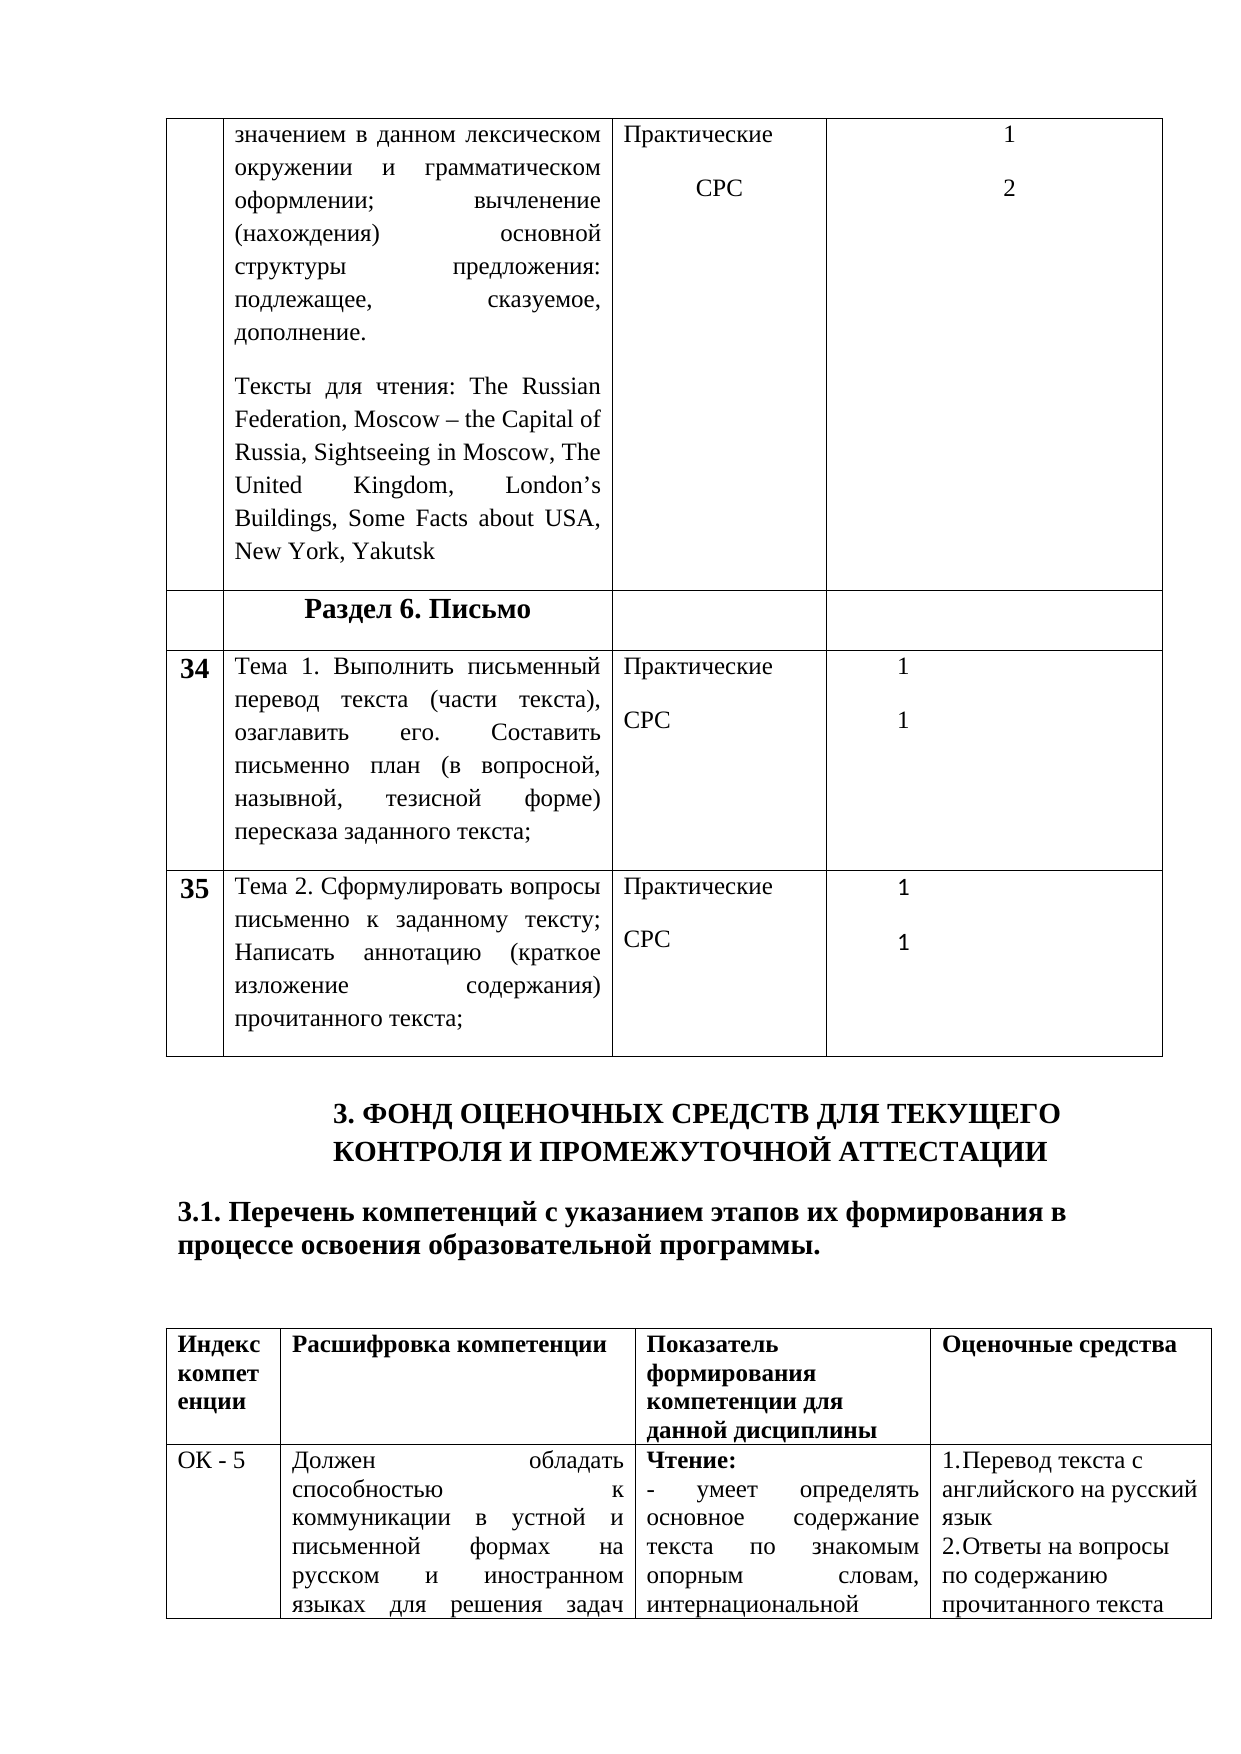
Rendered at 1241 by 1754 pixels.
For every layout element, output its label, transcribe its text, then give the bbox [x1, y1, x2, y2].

table_cell 1 1 2 [827, 119, 1162, 590]
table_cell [224, 119, 612, 590]
table_cell Раздел 6. Письмо [224, 591, 612, 650]
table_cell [613, 119, 826, 590]
table_cell Практические СРС [613, 651, 826, 870]
table_cell [167, 591, 223, 650]
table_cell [636, 1445, 930, 1617]
table_cell ОК - 5 [167, 1445, 280, 1617]
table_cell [281, 1445, 635, 1617]
table_cell 35 [167, 871, 223, 1056]
table_header Показатель формирования компетенции для данной дисциплины [636, 1329, 930, 1444]
table_cell 1 1 [827, 871, 1162, 1056]
table_cell Тема 1. Выполнить письменный перевод текста (части текста), озаглавить его. Составить письменно план (в вопросной, назывной, тезисной форме) пересказа заданного текста; [224, 651, 612, 870]
table_cell Практические СРС [613, 871, 826, 1056]
table_cell 34 [167, 651, 223, 870]
table_header Расшифровка компетенции [281, 1329, 635, 1444]
table_cell 33 [167, 119, 223, 590]
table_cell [931, 1445, 1211, 1617]
table_cell [613, 591, 826, 650]
table_cell 1 1 [827, 651, 1162, 870]
table_header Индекс компетенции [167, 1329, 280, 1444]
list 3. ФОНД ОЦЕНОЧНЫХ СРЕДСТВ ДЛЯ ТЕКУЩЕГО КОНТРОЛЯ И ПРОМЕЖУТОЧНОЙ АТТЕСТАЦИИ [333, 1096, 1152, 1168]
table_cell Тема 2. Сформулировать вопросы письменно к заданному тексту; Написать аннотацию (краткое изложение содержания) прочитанного текста; [224, 871, 612, 1056]
table_cell [827, 591, 1162, 650]
text 3.1. Перечень компетенций с указанием этапов их формирования в процессе освоения образовательной программы. [177, 1194, 1152, 1261]
table_header Оценочные средства [931, 1329, 1211, 1444]
